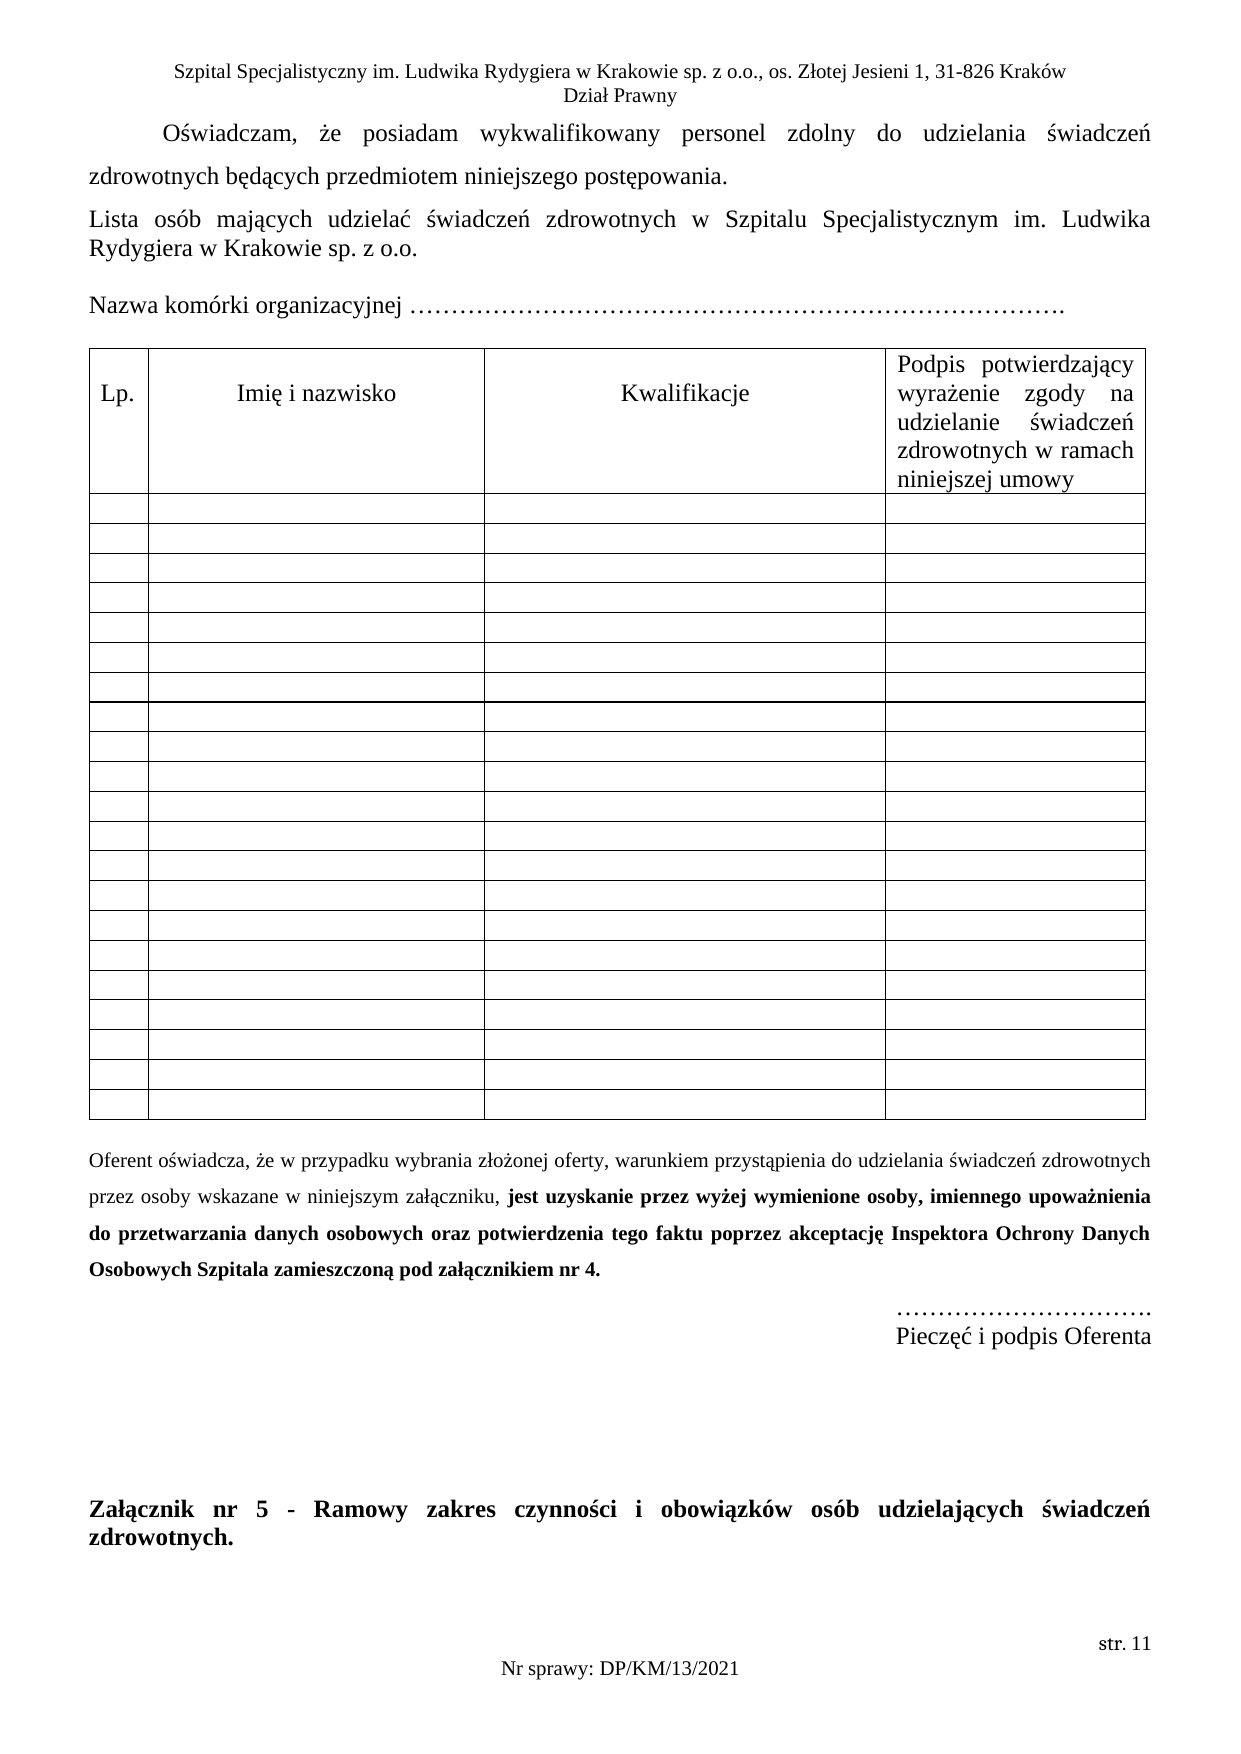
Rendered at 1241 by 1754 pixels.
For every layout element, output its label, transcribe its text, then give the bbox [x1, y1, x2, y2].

table_cell [90, 554, 148, 582]
table_cell [485, 494, 885, 523]
table_cell [485, 1030, 885, 1059]
table_cell [485, 881, 885, 910]
table_cell [90, 524, 148, 552]
table_cell [90, 1030, 148, 1059]
table_cell [149, 1060, 484, 1089]
text Oferent oświadcza, że w przypadku wybrania złożonej oferty, warunkiem przystąpienia do udzielania świadczeń zdrowotnych przez osoby wskazane w niniejszym załączniku, jest uzyskanie przez wyżej wymienione osoby, imiennego upoważnienia do przetwarzania danych osobowych oraz potwierdzenia tego faktu poprzez akceptację Inspektora Ochrony Danych Osobowych Szpitala zamieszczoną pod załącznikiem nr 4. [89, 1148, 1152, 1281]
table_cell [886, 494, 1145, 523]
table_cell [149, 703, 484, 731]
table_cell [90, 613, 148, 642]
table_cell [886, 703, 1145, 731]
table_cell [90, 971, 148, 999]
table_cell [90, 732, 148, 761]
table_cell [90, 881, 148, 910]
table_cell [886, 673, 1145, 701]
table_cell [149, 881, 484, 910]
table_cell [886, 881, 1145, 910]
table_cell [149, 822, 484, 850]
table_cell [485, 762, 885, 791]
table_cell [886, 792, 1145, 821]
table_cell [886, 583, 1145, 612]
table_cell [90, 1000, 148, 1029]
table_cell [886, 1060, 1145, 1089]
table_cell [886, 971, 1145, 999]
table_cell [485, 1000, 885, 1029]
table_cell [886, 941, 1145, 969]
table_cell [485, 971, 885, 999]
table_header Podpis potwierdzający wyrażenie zgody na udzielanie świadczeń zdrowotnych w ramach niniejszej umowy [886, 349, 1145, 493]
table_cell [90, 583, 148, 612]
table_cell [90, 643, 148, 672]
table_cell [149, 911, 484, 940]
table_cell [149, 762, 484, 791]
table_cell [485, 911, 885, 940]
table_cell [886, 822, 1145, 850]
table_cell [149, 732, 484, 761]
table_cell [485, 822, 885, 850]
table_cell [149, 494, 484, 523]
text Lista osób mających udzielać świadczeń zdrowotnych w Szpitalu Specjalistycznym im. Ludwika Rydygiera w Krakowie sp. z o.o. [89, 204, 1152, 262]
table_cell [485, 1090, 885, 1118]
table_cell [90, 1090, 148, 1118]
table_cell [886, 1030, 1145, 1059]
table_cell [485, 643, 885, 672]
text Nazwa komórki organizacyjnej ……………………………………………………………………. [89, 291, 1152, 319]
table_cell [149, 1090, 484, 1118]
table_cell [149, 673, 484, 701]
table_header Lp. [90, 349, 148, 493]
table_cell [485, 673, 885, 701]
text …………………………. [89, 1292, 1152, 1321]
table_cell [886, 732, 1145, 761]
table_cell [485, 583, 885, 612]
table_cell [485, 1060, 885, 1089]
table_header Kwalifikacje [485, 349, 885, 493]
table_cell [485, 703, 885, 731]
table_cell [149, 1030, 484, 1059]
table_cell [90, 494, 148, 523]
table_cell [149, 613, 484, 642]
table_cell [886, 851, 1145, 880]
table_cell [485, 554, 885, 582]
table_cell [149, 851, 484, 880]
table_cell [149, 941, 484, 969]
table_cell [485, 941, 885, 969]
table_cell [886, 613, 1145, 642]
table_cell [90, 792, 148, 821]
text Oświadczam, że posiadam wykwalifikowany personel zdolny do udzielania świadczeń zdrowotnych będących przedmiotem niniejszego postępowania. [89, 118, 1152, 190]
table_cell [886, 524, 1145, 552]
table_cell [886, 762, 1145, 791]
table_cell [90, 822, 148, 850]
table_cell [886, 911, 1145, 940]
table_cell [886, 1000, 1145, 1029]
table_cell [149, 554, 484, 582]
table_cell [886, 554, 1145, 582]
table_cell [90, 911, 148, 940]
table_cell [90, 941, 148, 969]
table_cell [149, 643, 484, 672]
table_cell [149, 792, 484, 821]
table_cell [90, 703, 148, 731]
text Załącznik nr 5 - Ramowy zakres czynności i obowiązków osób udzielających świadczeń zdrowotnych. [89, 1494, 1152, 1551]
text Pieczęć i podpis Oferenta [752, 1321, 1152, 1350]
table_cell [485, 613, 885, 642]
table_cell [149, 1000, 484, 1029]
table_cell [485, 524, 885, 552]
table_cell [149, 583, 484, 612]
table_cell [886, 643, 1145, 672]
table_cell [149, 524, 484, 552]
table_cell [485, 732, 885, 761]
table_cell [886, 1090, 1145, 1118]
table_header Imię i nazwisko [149, 349, 484, 493]
table_cell [90, 673, 148, 701]
table_cell [90, 1060, 148, 1089]
table_cell [485, 792, 885, 821]
table_cell [149, 971, 484, 999]
table_cell [485, 851, 885, 880]
table_cell [90, 851, 148, 880]
table_cell [90, 762, 148, 791]
